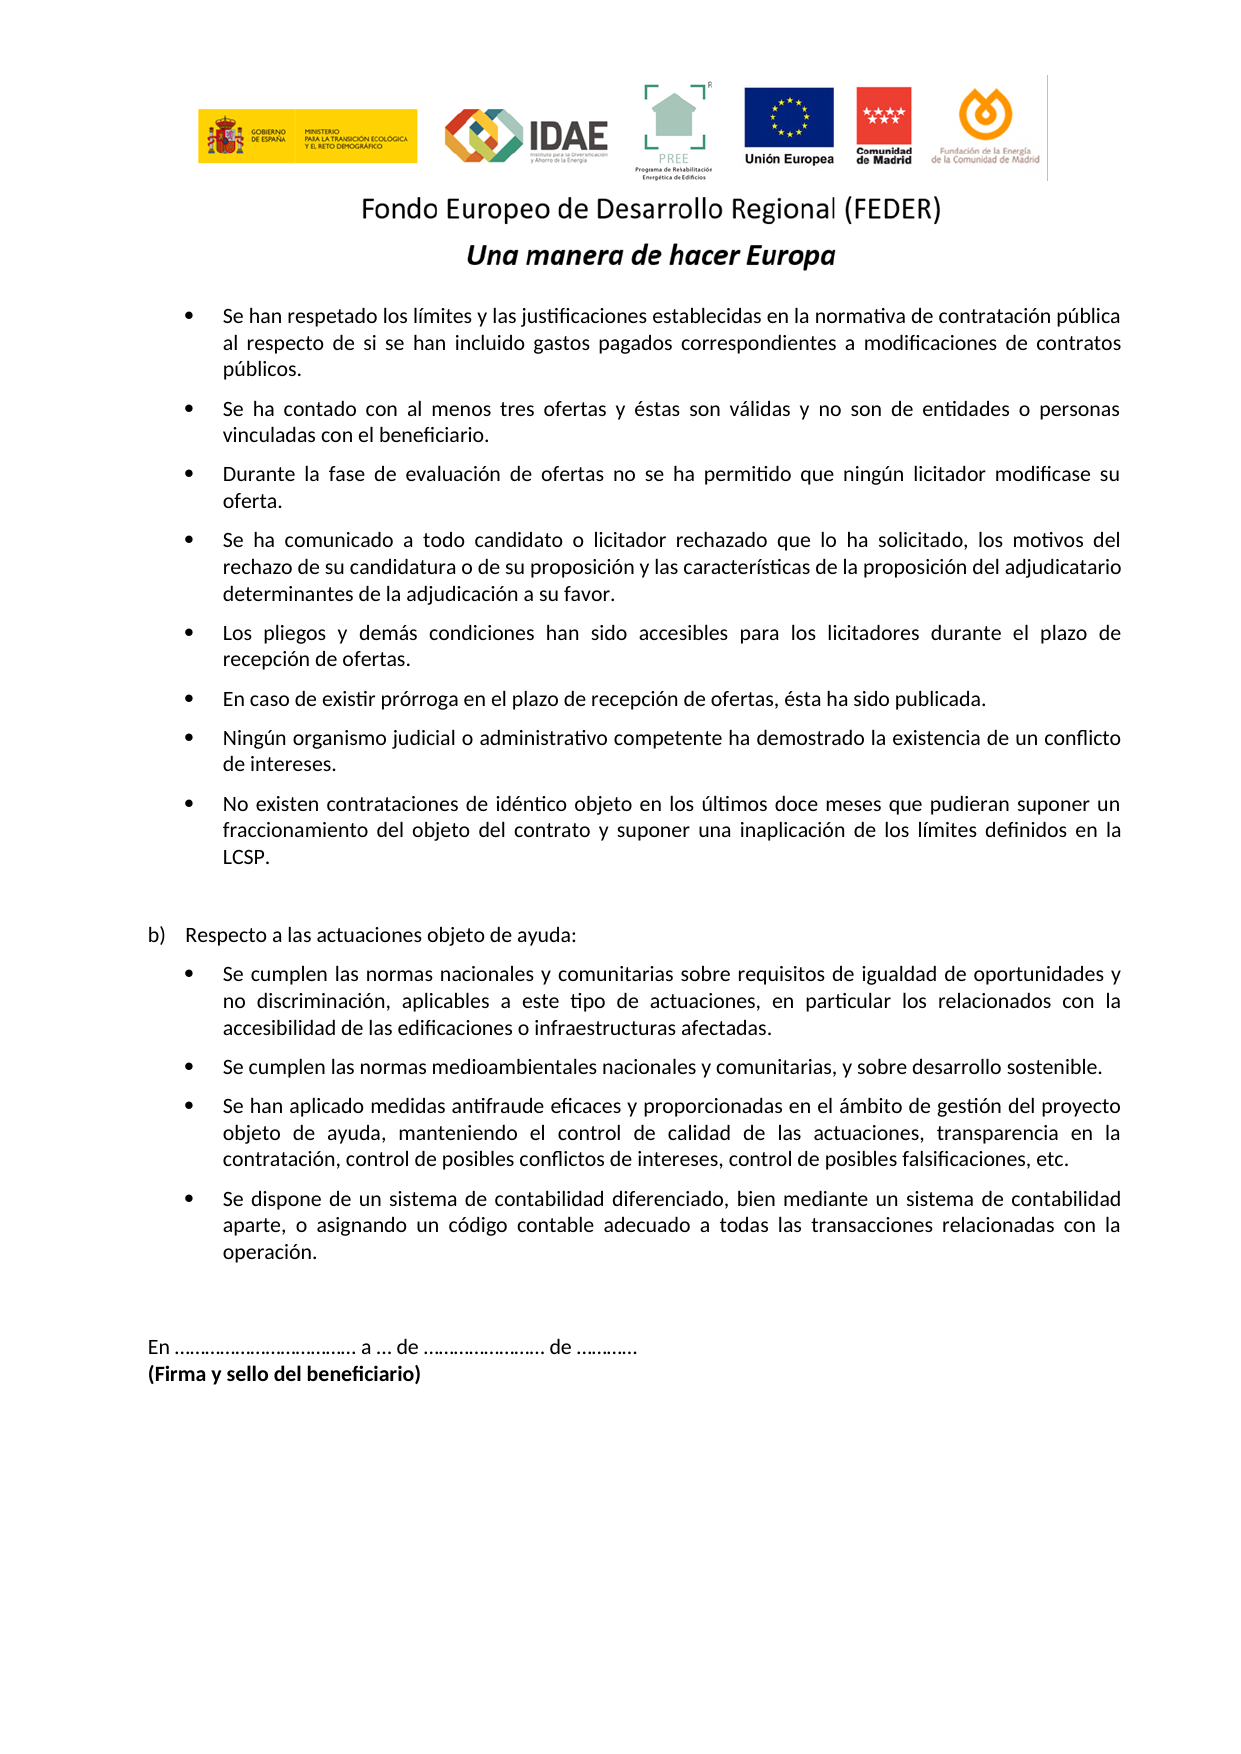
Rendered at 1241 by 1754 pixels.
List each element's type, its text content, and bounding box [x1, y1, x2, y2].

list No existen contrataciones de idéntico objeto en los últimos doce meses que pudieran suponer un fraccionamiento del objeto del contrato y suponer una inaplicación de los límites definidos en la LCSP. [185, 790, 1122, 870]
list Los pliegos y demás condiciones han sido accesibles para los licitadores durante el plazo de recepción de ofertas. [185, 619, 1122, 672]
list Se han aplicado medidas antifraude eficaces y proporcionadas en el ámbito de gestión del proyecto objeto de ayuda, manteniendo el control de calidad de las actuaciones, transparencia en la contratación, control de posibles conflictos de intereses, control de posibles falsificaciones, etc. [185, 1092, 1122, 1172]
list Se dispone de un sistema de contabilidad diferenciado, bien mediante un sistema de contabilidad aparte, o asignando un código contable adecuado a todas las transacciones relacionadas con la operación. [185, 1185, 1122, 1265]
list Se ha contado con al menos tres ofertas y éstas son válidas y no son de entidades o personas vinculadas con el beneficiario. [185, 395, 1122, 448]
list Se cumplen las normas medioambientales nacionales y comunitarias, y sobre desarrollo sostenible. [185, 1053, 1122, 1080]
picture [192, 73, 1078, 275]
list Ningún organismo judicial o administrativo competente ha demostrado la existencia de un conflicto de intereses. [185, 724, 1122, 777]
text En ……………………………… a … de …………………… de ………… [148, 1333, 1122, 1360]
list Se cumplen las normas nacionales y comunitarias sobre requisitos de igualdad de oportunidades y no discriminación, aplicables a este tipo de actuaciones, en particular los relacionados con la accesibilidad de las edificaciones o infraestructuras afectadas. [185, 961, 1122, 1041]
list Durante la fase de evaluación de ofertas no se ha permitido que ningún licitador modificase su oferta. [185, 461, 1122, 514]
list En caso de existir prórroga en el plazo de recepción de ofertas, ésta ha sido publicada. [185, 685, 1122, 711]
list Respecto a las actuaciones objeto de ayuda: [148, 921, 1122, 948]
list Se ha comunicado a todo candidato o licitador rechazado que lo ha solicitado, los motivos del rechazo de su candidatura o de su proposición y las características de la proposición del adjudicatario determinantes de la adjudicación a su favor. [185, 526, 1122, 606]
list Se han respetado los límites y las justificaciones establecidas en la normativa de contratación pública al respecto de si se han incluido gastos pagados correspondientes a modificaciones de contratos públicos. [185, 302, 1122, 382]
text (Firma y sello del beneficiario) [148, 1360, 1122, 1387]
